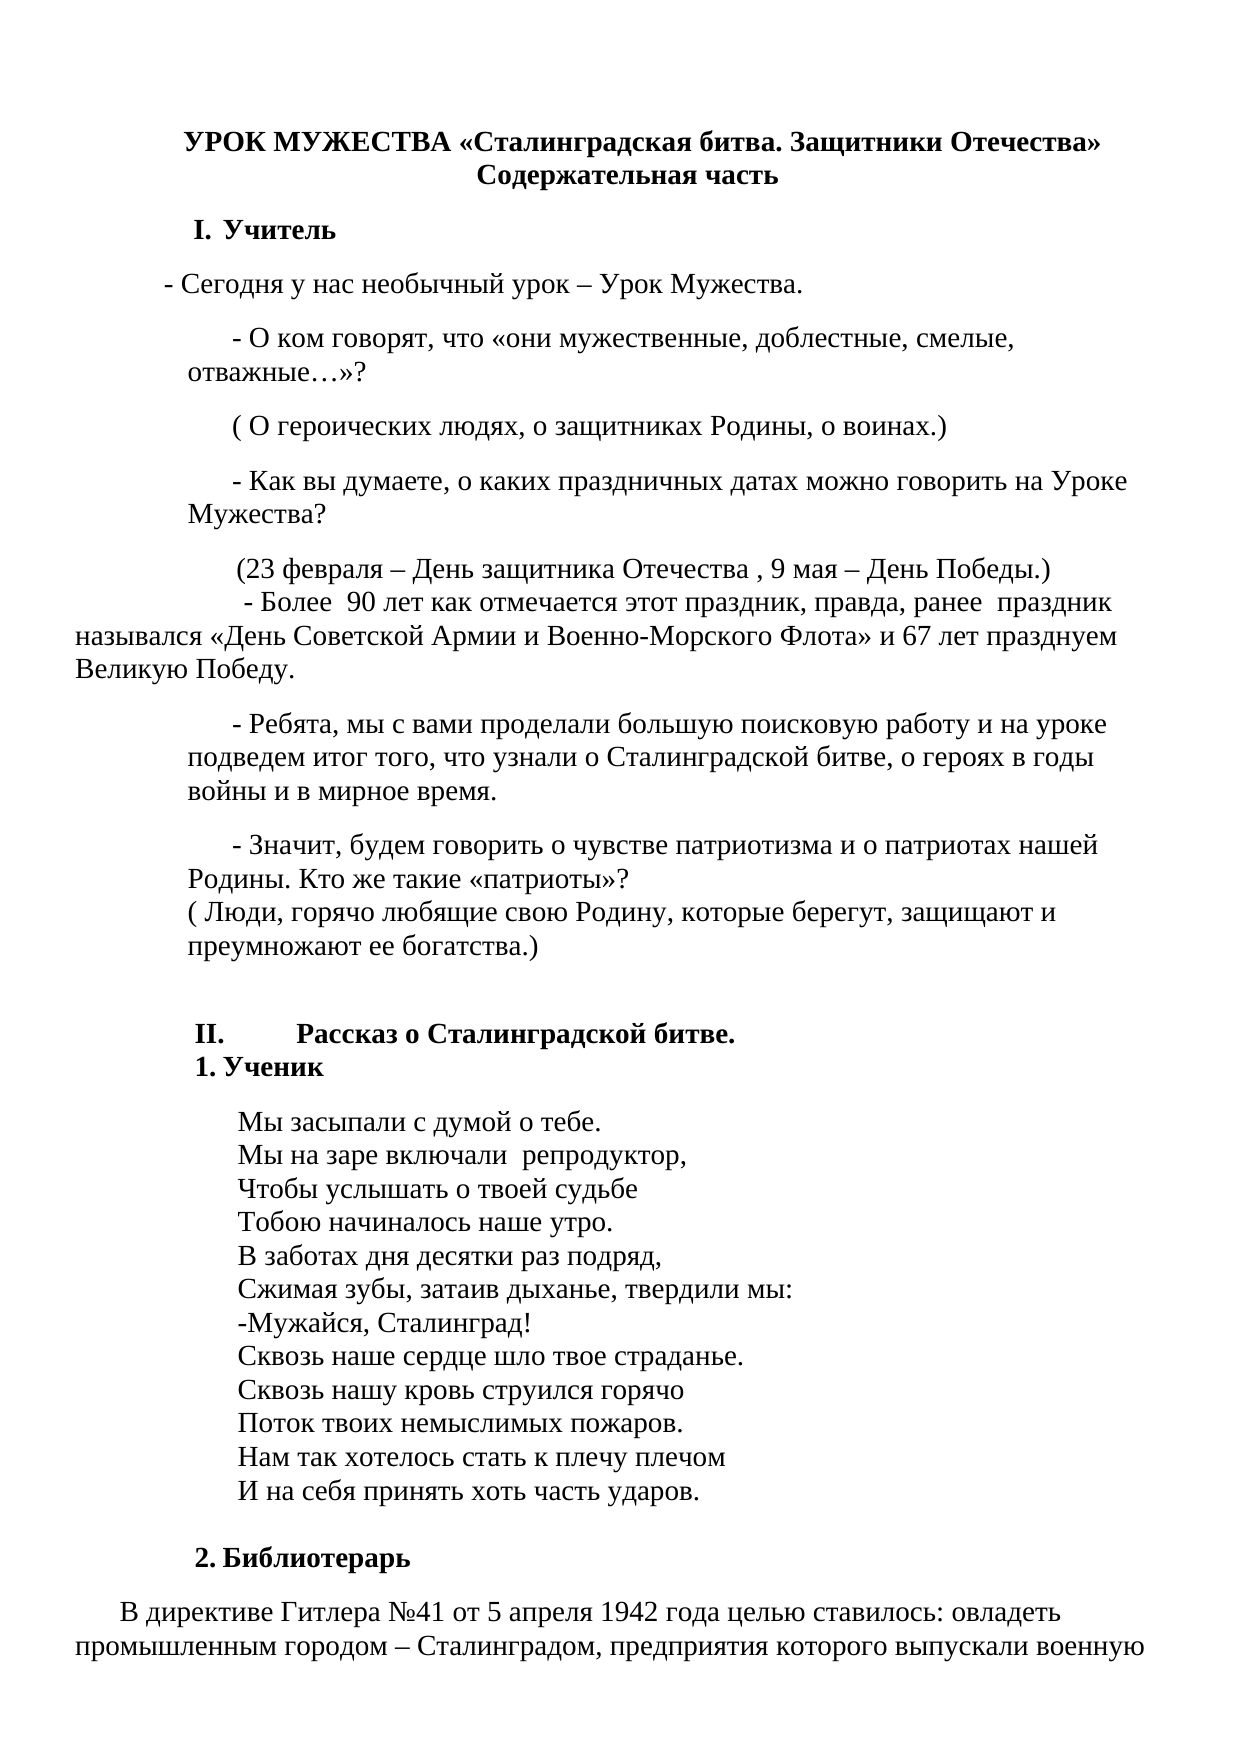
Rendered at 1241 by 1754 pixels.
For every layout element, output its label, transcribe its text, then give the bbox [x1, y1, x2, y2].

text Тобою начиналось наше утро. [193, 1204, 1165, 1238]
text Мы на заре включали репродуктор, [193, 1137, 1165, 1171]
text И на себя принять хоть часть ударов. [193, 1473, 1165, 1506]
list Ученик [150, 1049, 1165, 1083]
text Сквозь нашу кровь струился горячо [193, 1372, 1165, 1406]
text -Мужайся, Сталинград! [193, 1305, 1165, 1338]
text - О ком говорят, что «они мужественные, доблестные, смелые, отважные…»? [187, 321, 1165, 388]
text Сквозь наше сердце шло твое страданье. [193, 1338, 1165, 1372]
text Нам так хотелось стать к плечу плечом [193, 1439, 1165, 1473]
text - Значит, будем говорить о чувстве патриотизма и о патриотах нашей Родины. Кто же такие «патриоты»? ( Люди, горячо любящие свою Родину, которые берегут, защищают и преумножают ее богатства.) [187, 827, 1165, 961]
list Библиотерарь [150, 1540, 1165, 1573]
text Поток твоих немыслимых пожаров. [193, 1406, 1165, 1439]
text - Как вы думаете, о каких праздничных датах можно говорить на Уроке Мужества? [187, 463, 1165, 530]
text Мы засыпали с думой о тебе. [193, 1104, 1165, 1137]
list Учитель [164, 212, 1165, 245]
text Сжимая зубы, затаив дыханье, твердили мы: [193, 1271, 1165, 1305]
text Чтобы услышать о твоей судьбе [193, 1171, 1165, 1204]
text В заботах дня десятки раз подряд, [193, 1238, 1165, 1271]
text ( О героических людях, о защитниках Родины, о воинах.) [187, 408, 1165, 442]
text - Сегодня у нас необычный урок – Урок Мужества. [104, 266, 1165, 300]
list Рассказ о Сталинградской битве. [150, 1016, 1165, 1049]
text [75, 1594, 1165, 1661]
list - Более 90 лет как отмечается этот праздник, правда, ранее праздник назывался «День Советской Армии и Военно-Морского Флота» и 67 лет празднуем Великую Победу. [75, 584, 1165, 685]
list (23 февраля – День защитника Отечества , 9 мая – День Победы.) [75, 551, 1165, 584]
text - Ребята, мы с вами проделали большую поисковую работу и на уроке подведем итог того, что узнали о Сталинградской битве, о героях в годы войны и в мирное время. [187, 706, 1165, 806]
text УРОК МУЖЕСТВА «Сталинградская битва. Защитники Отечества» Содержательная часть [75, 124, 1165, 191]
